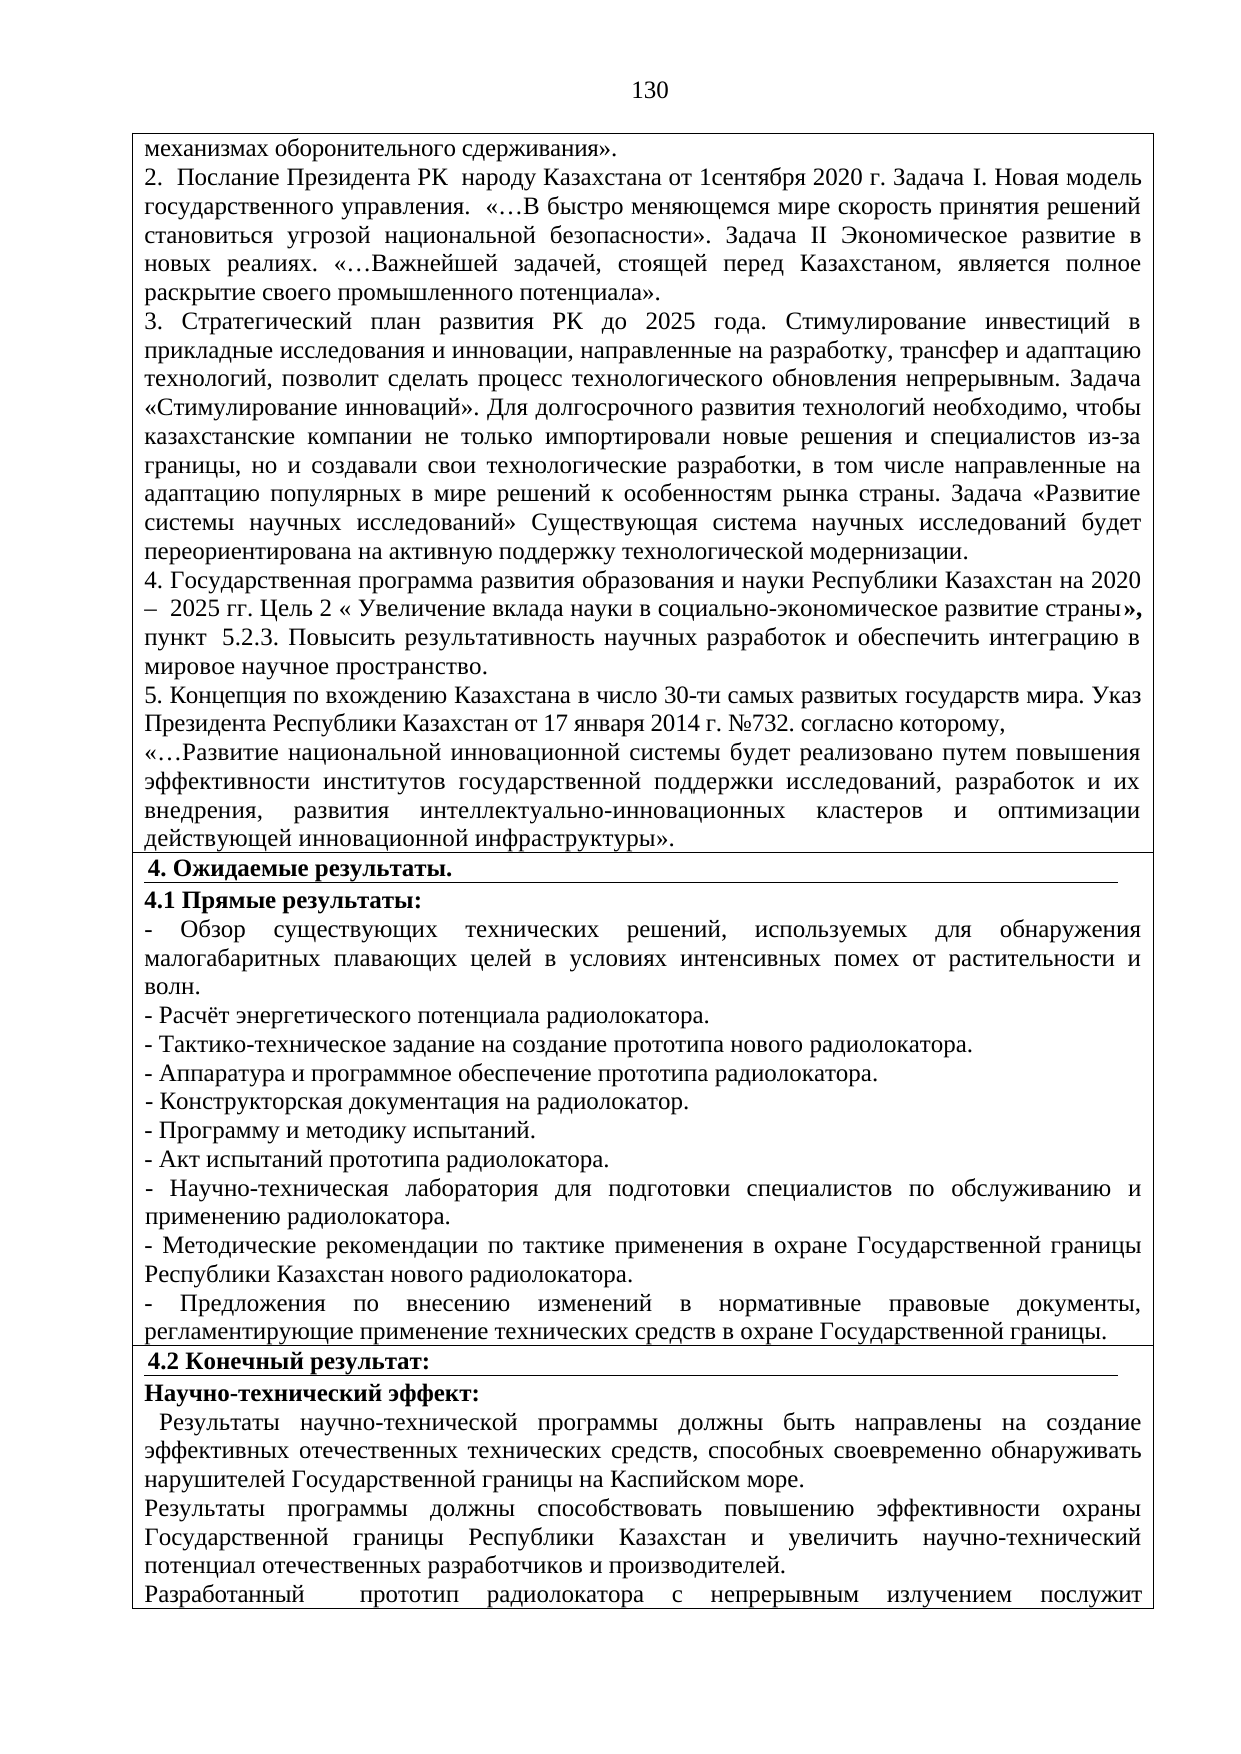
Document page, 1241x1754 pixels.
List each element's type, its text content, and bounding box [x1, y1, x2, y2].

table_cell 4. Ожидаемые результаты. 4.1 Прямые результаты: - Обзор существующих технических решений, используемых для обнаружения малогабаритных плавающих целей в условиях интенсивных помех от растительности и волн. - Расчёт энергетического потенциала радиолокатора. - Тактико-техническое задание на создание прототипа нового радиолокатора. - Аппаратура и программное обеспечение прототипа радиолокатора. - Конструкторская документация на радиолокатор. - Программу и методику испытаний. - Акт испытаний прототипа радиолокатора. - Научно-техническая лаборатория для подготовки специалистов по обслуживанию и применению радиолокатора. - Методические рекомендации по тактике применения в охране Государственной границы Республики Казахстан нового радиолокатора. - Предложения по внесению изменений в нормативные правовые документы, регламентирующие применение технических средств в охране Государственной границы. [133, 853, 1153, 1345]
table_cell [133, 134, 1153, 852]
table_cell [133, 1346, 1153, 1608]
